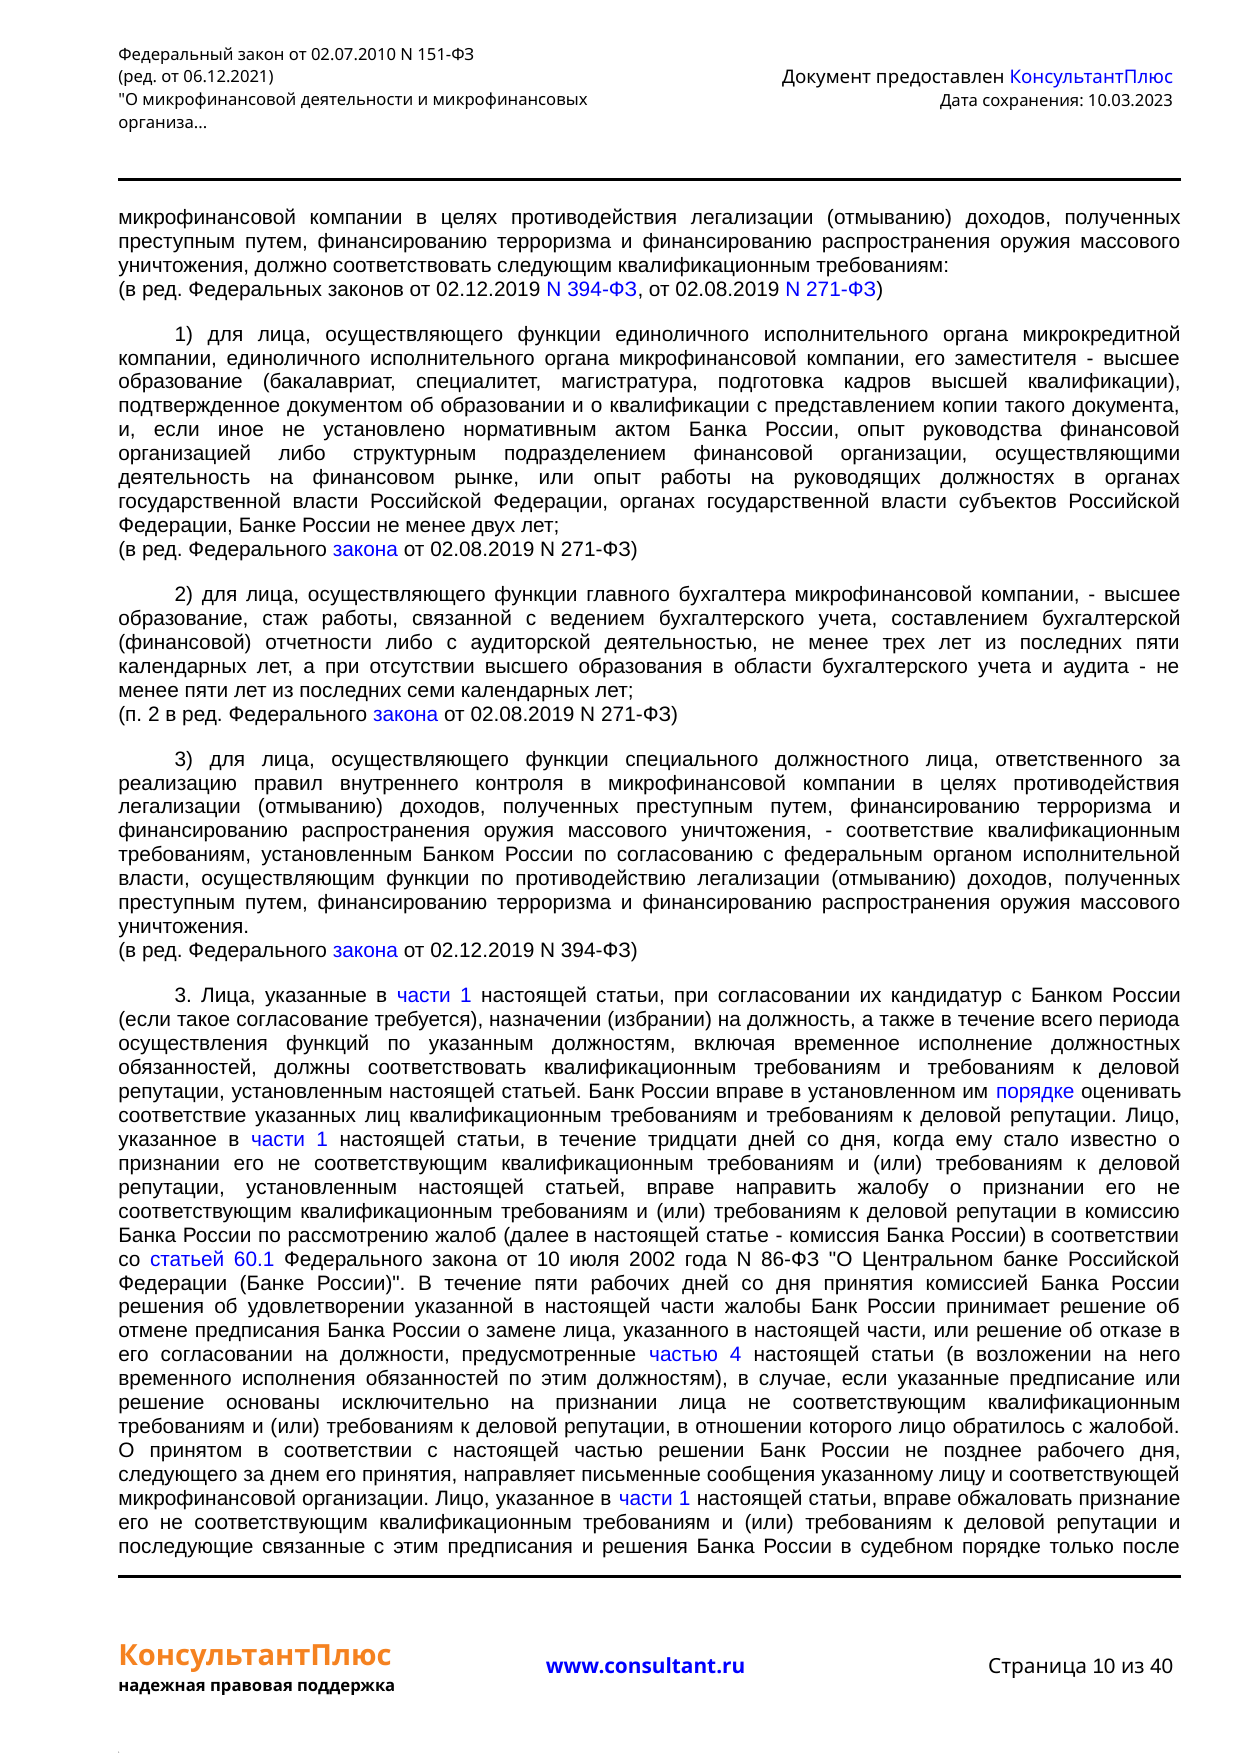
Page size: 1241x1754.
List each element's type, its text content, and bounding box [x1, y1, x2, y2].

text (п. 2 в ред. Федерального закона от 02.08.2019 N 271-ФЗ) [118, 702, 1181, 726]
text (в ред. Федерального закона от 02.08.2019 N 271-ФЗ) [118, 537, 1181, 561]
text 2) для лица, осуществляющего функции главного бухгалтера микрофинансовой компании, - высшее образование, стаж работы, связанной с ведением бухгалтерского учета, составлением бухгалтерской (финансовой) отчетности либо с аудиторской деятельностью, не менее трех лет из последних пяти календарных лет, а при отсутствии высшего образования в области бухгалтерского учета и аудита - не менее пяти лет из последних семи календарных лет; [118, 582, 1181, 702]
text 3) для лица, осуществляющего функции специального должностного лица, ответственного за реализацию правил внутреннего контроля в микрофинансовой компании в целях противодействия легализации (отмыванию) доходов, полученных преступным путем, финансированию терроризма и финансированию распространения оружия массового уничтожения, - соответствие квалификационным требованиям, установленным Банком России по согласованию с федеральным органом исполнительной власти, осуществляющим функции по противодействию легализации (отмыванию) доходов, полученных преступным путем, финансированию терроризма и финансированию распространения оружия массового уничтожения. [118, 746, 1181, 938]
text 1) для лица, осуществляющего функции единоличного исполнительного органа микрокредитной компании, единоличного исполнительного органа микрофинансовой компании, его заместителя - высшее образование (бакалавриат, специалитет, магистратура, подготовка кадров высшей квалификации), подтвержденное документом об образовании и о квалификации с представлением копии такого документа, и, если иное не установлено нормативным актом Банка России, опыт руководства финансовой организацией либо структурным подразделением финансовой организации, осуществляющими деятельность на финансовом рынке, или опыт работы на руководящих должностях в органах государственной власти Российской Федерации, органах государственной власти субъектов Российской Федерации, Банке России не менее двух лет; [118, 321, 1181, 537]
text (в ред. Федеральных законов от 02.12.2019 N 394-ФЗ, от 02.08.2019 N 271-ФЗ) [118, 277, 1181, 301]
text (в ред. Федерального закона от 02.12.2019 N 394-ФЗ) [118, 938, 1181, 962]
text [118, 205, 1181, 277]
